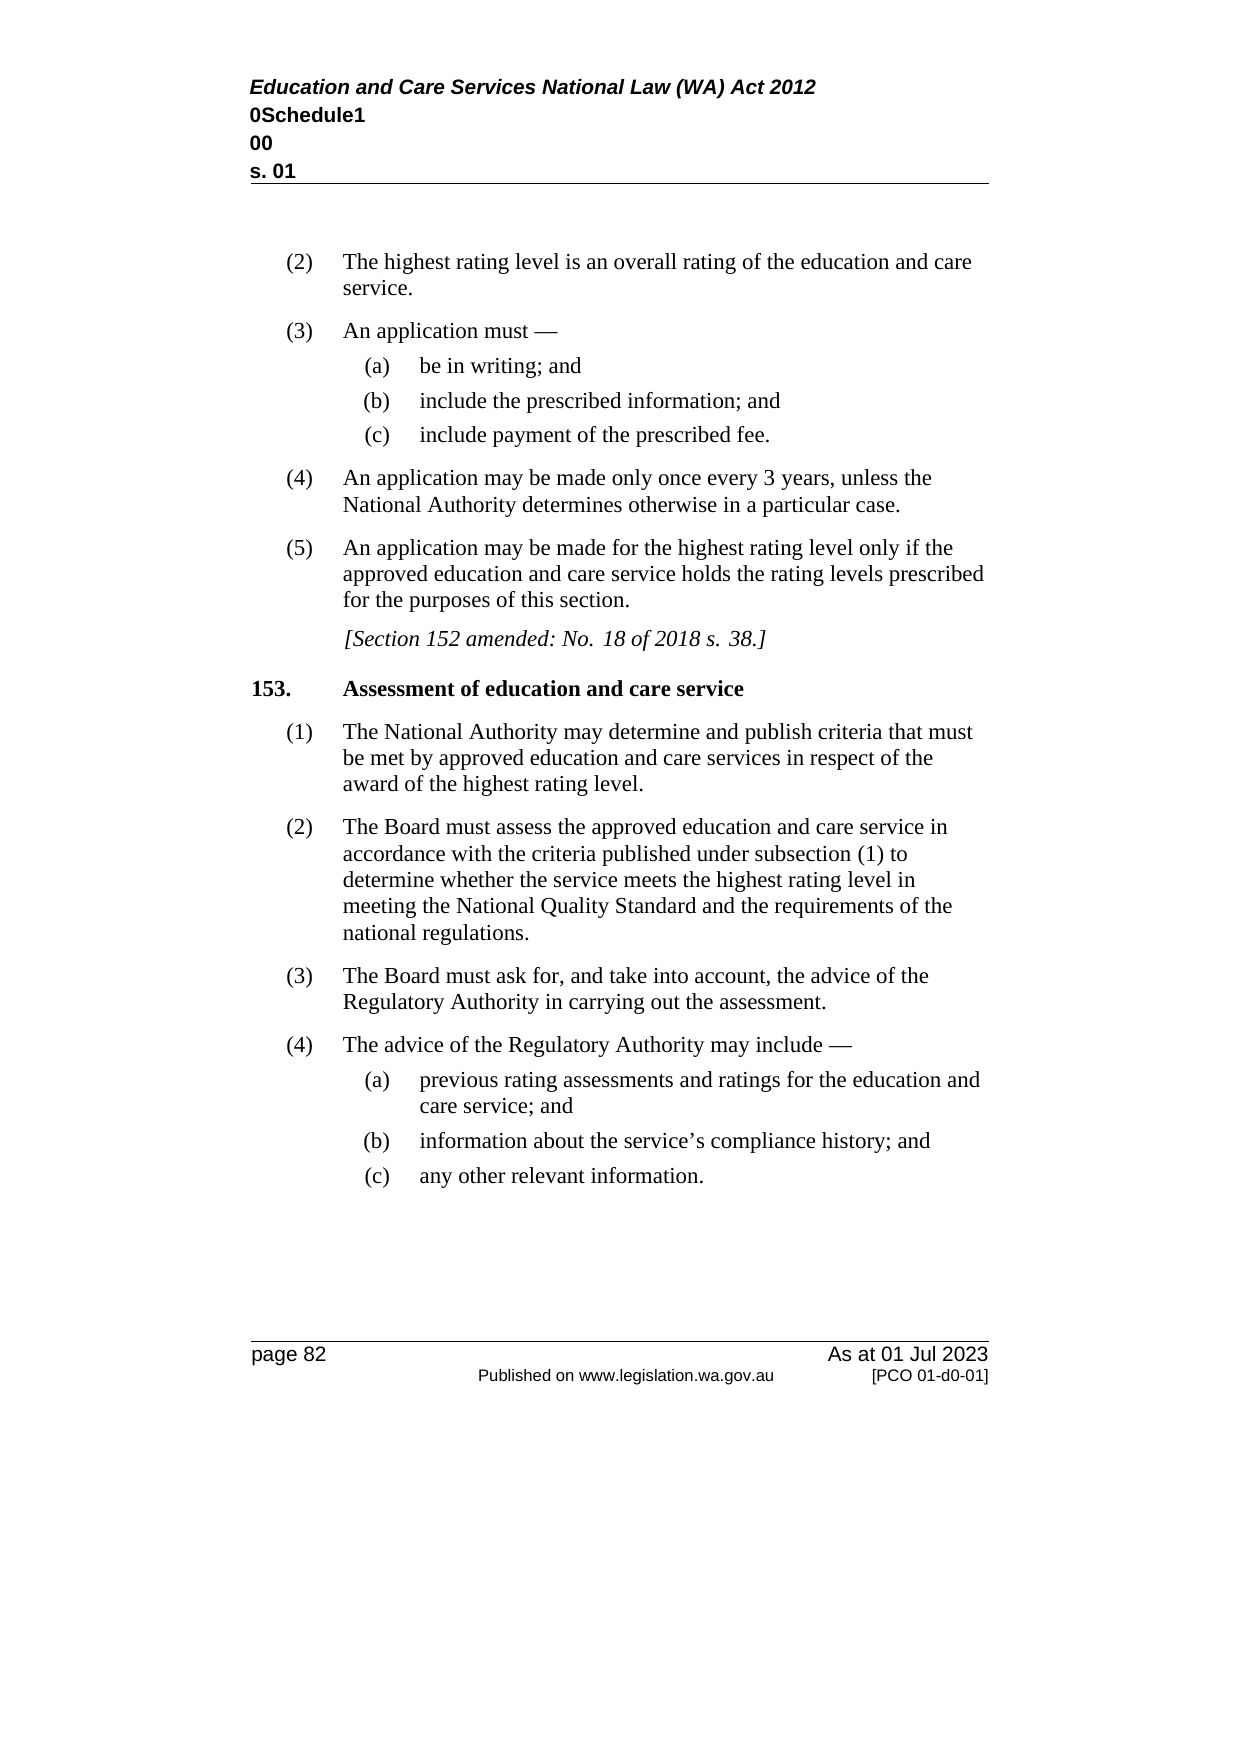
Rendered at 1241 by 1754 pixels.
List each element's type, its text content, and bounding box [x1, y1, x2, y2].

text (a) be in writing; and [251, 352, 989, 378]
text (3) The Board must ask for, and take into account, the advice of the Regulatory Authority in carrying out the assessment. [251, 962, 989, 1014]
text (3) An application must — [251, 317, 989, 344]
text (c) include payment of the prescribed fee. [251, 421, 989, 448]
text (c) any other relevant information. [251, 1162, 989, 1188]
text (5) An application may be made for the highest rating level only if the approved education and care service holds the rating levels prescribed for the purposes of this section. [251, 534, 989, 613]
text (4) An application may be made only once every 3 years, unless the National Authority determines otherwise in a particular case. [251, 464, 989, 517]
text (2) The highest rating level is an overall rating of the education and care service. [251, 248, 989, 301]
text [Section 152 amended: No. 18 of 2018 s. 38.] [251, 625, 989, 652]
text (a) previous rating assessments and ratings for the education and care service; and [251, 1066, 989, 1119]
text (1) The National Authority may determine and publish criteria that must be met by approved education and care services in respect of the award of the highest rating level. [251, 718, 989, 797]
text (b) information about the service’s compliance history; and [251, 1127, 989, 1153]
text (4) The advice of the Regulatory Authority may include — [251, 1031, 989, 1058]
text (2) The Board must assess the approved education and care service in accordance with the criteria published under subsection (1) to determine whether the service meets the highest rating level in meeting the National Quality Standard and the requirements of the national regulations. [251, 813, 989, 945]
subtitle 153. Assessment of education and care service [251, 675, 989, 701]
text (b) include the prescribed information; and [251, 387, 989, 413]
